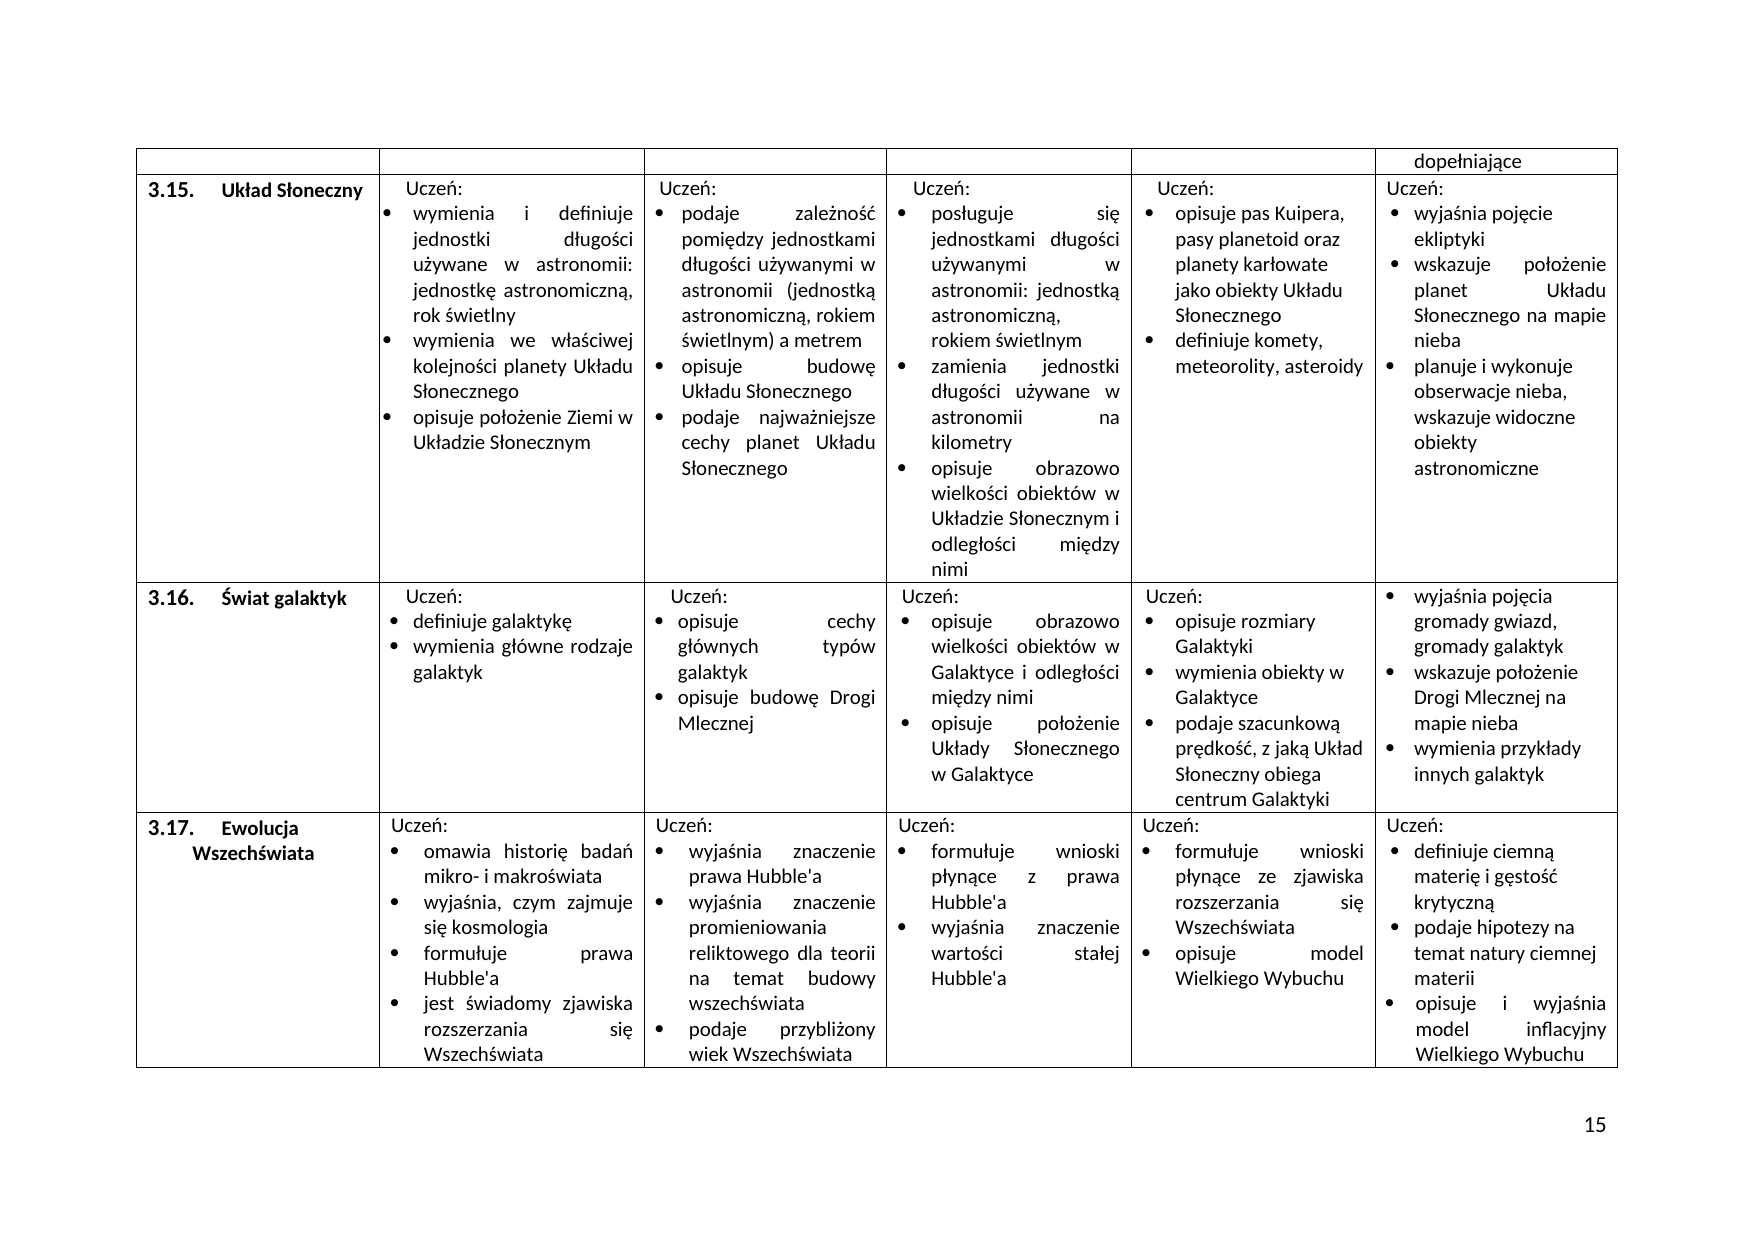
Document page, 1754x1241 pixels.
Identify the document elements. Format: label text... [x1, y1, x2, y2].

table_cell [1132, 813, 1375, 1067]
table_cell Układ Słoneczny [137, 175, 379, 582]
table_cell Uczeń: definiuje galaktykę wymienia główne rodzaje galaktyk [380, 583, 644, 812]
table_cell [380, 149, 644, 174]
table_cell Uczeń: wyjaśnia pojęcie ekliptyki wskazuje położenie planet Układu Słonecznego na mapie nieba planuje i wykonuje obserwacje nieba, wskazuje widoczne obiekty astronomiczne [1376, 175, 1617, 582]
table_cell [645, 813, 886, 1067]
table_cell wyjaśnia pojęcia gromady gwiazd, gromady galaktyk wskazuje położenie Drogi Mlecznej na mapie nieba wymienia przykłady innych galaktyk [1376, 583, 1617, 812]
table_cell Świat galaktyk [137, 583, 379, 812]
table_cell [1132, 149, 1375, 174]
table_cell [887, 149, 1131, 174]
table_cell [137, 813, 379, 1067]
table_cell Uczeń: wymienia i definiuje jednostki długości używane w astronomii: jednostkę astronomiczną, rok świetlny wymienia we właściwej kolejności planety Układu Słonecznego opisuje położenie Ziemi w Układzie Słonecznym [380, 175, 644, 582]
table_cell Uczeń: opisuje cechy głównych typów galaktyk opisuje budowę Drogi Mlecznej [645, 583, 886, 812]
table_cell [1376, 149, 1617, 174]
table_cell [645, 149, 886, 174]
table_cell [380, 813, 644, 1067]
table_cell Uczeń: opisuje pas Kuipera, pasy planetoid oraz planety karłowate jako obiekty Układu Słonecznego definiuje komety, meteorolity, asteroidy [1132, 175, 1375, 582]
table_cell Uczeń: opisuje rozmiary Galaktyki wymienia obiekty w Galaktyce podaje szacunkową prędkość, z jaką Układ Słoneczny obiega centrum Galaktyki [1132, 583, 1375, 812]
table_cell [1376, 813, 1617, 1067]
table_cell Uczeń: posługuje się jednostkami długości używanymi w astronomii: jednostką astronomiczną, rokiem świetlnym zamienia jednostki długości używane w astronomii na kilometry opisuje obrazowo wielkości obiektów w Układzie Słonecznym i odległości między nimi [887, 175, 1131, 582]
table_cell Uczeń: podaje zależność pomiędzy jednostkami długości używanymi w astronomii (jednostką astronomiczną, rokiem świetlnym) a metrem opisuje budowę Układu Słonecznego podaje najważniejsze cechy planet Układu Słonecznego [645, 175, 886, 582]
table_cell Uczeń: opisuje obrazowo wielkości obiektów w Galaktyce i odległości między nimi opisuje położenie Układy Słonecznego w Galaktyce [887, 583, 1131, 812]
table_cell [137, 149, 379, 174]
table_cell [887, 813, 1131, 1067]
